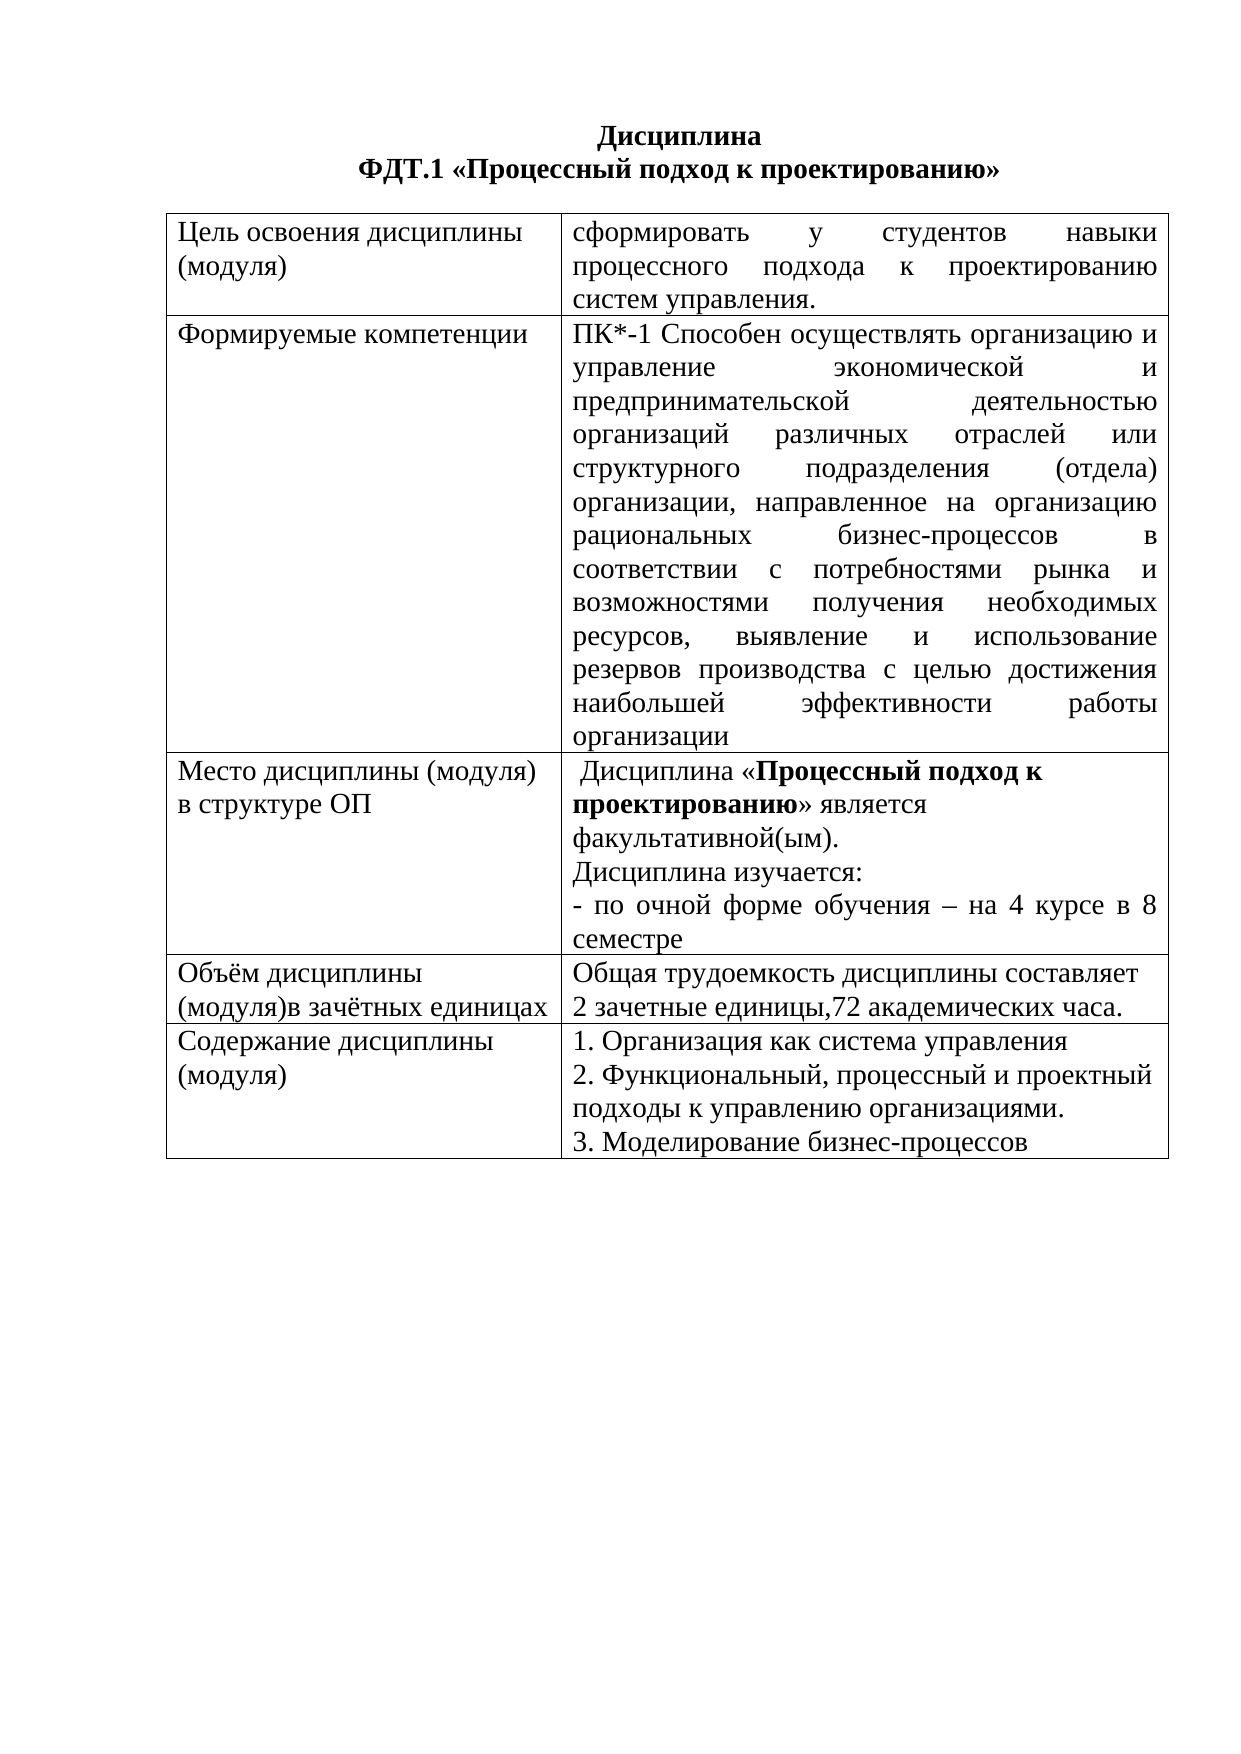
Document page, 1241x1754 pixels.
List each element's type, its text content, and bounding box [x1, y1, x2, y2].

text ФДТ.1 «Процессный подход к проектированию» [177, 152, 1181, 185]
table_cell Место дисциплины (модуля) в структуре ОП [167, 753, 561, 954]
text Дисциплина [177, 118, 1181, 152]
table_header сформировать у студентов навыки процессного подхода к проектированию систем управления. [562, 214, 1168, 315]
table_cell Объём дисциплины (модуля)в зачётных единицах [167, 955, 561, 1022]
table_cell Дисциплина «Процессный подход к проектированию» является факультативной(ым). Дисциплина изучается: - по очной форме обучения – на 4 курсе в 8 семестре [562, 753, 1168, 954]
table_header Цель освоения дисциплины (модуля) [167, 214, 561, 315]
table_cell ПК*-1 Способен осуществлять организацию и управление экономической и предпринимательской деятельностью организаций различных отраслей или структурного подразделения (отдела) организации, направленное на организацию рациональных бизнес-процессов в соответствии с потребностями рынка и возможностями получения необходимых ресурсов, выявление и использование резервов производства с целью достижения наибольшей эффективности работы организации [562, 316, 1168, 752]
table_cell 1. Организация как система управления 2. Функциональный, процессный и проектный подходы к управлению организациями. 3. Моделирование бизнес-процессов [562, 1024, 1168, 1158]
table_cell Формируемые компетенции [167, 316, 561, 752]
table_cell Содержание дисциплины (модуля) [167, 1024, 561, 1158]
table_cell Общая трудоемкость дисциплины составляет 2 зачетные единицы,72 академических часа. [562, 955, 1168, 1022]
